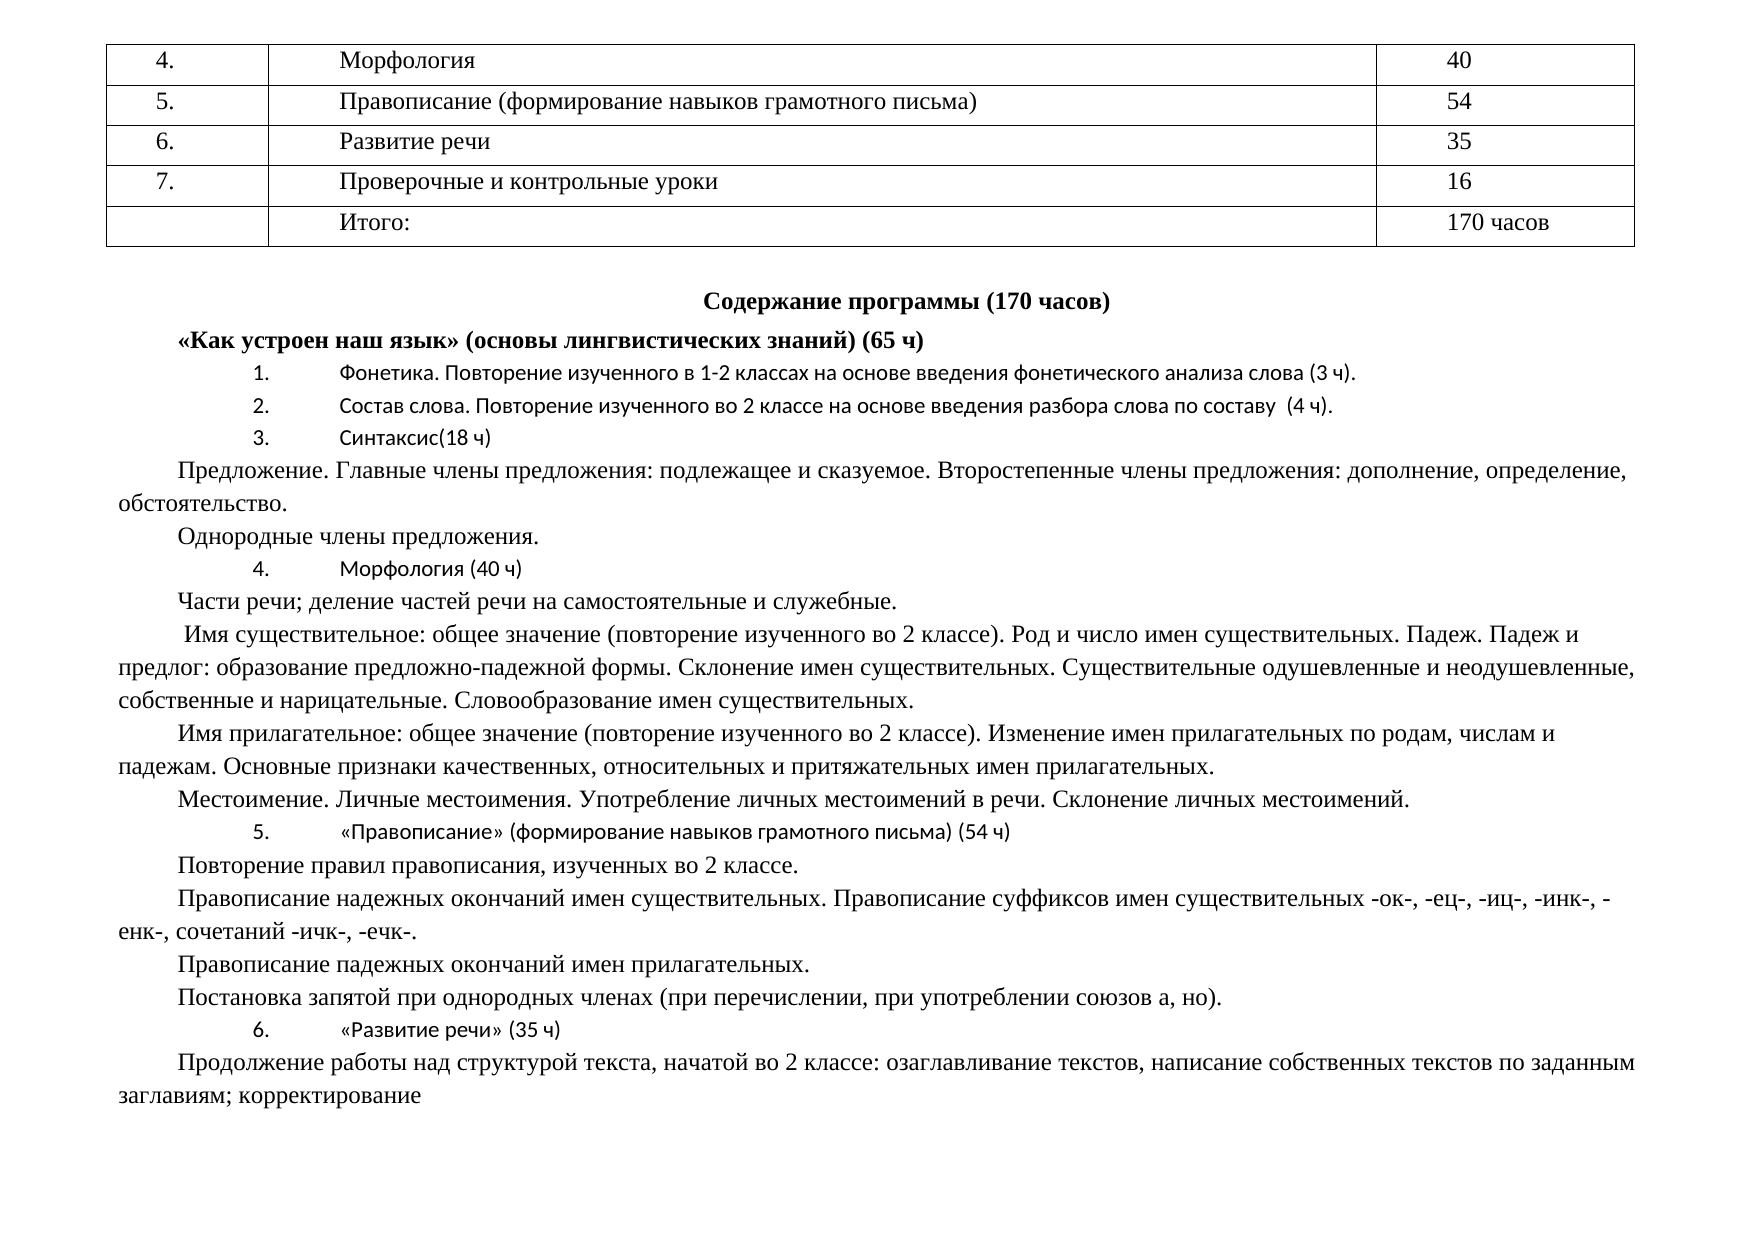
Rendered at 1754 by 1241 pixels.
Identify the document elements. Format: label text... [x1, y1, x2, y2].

text Продолжение работы над структурой текста, начатой во 2 классе: озаглавливание текстов, написание собственных текстов по заданным заглавиям; корректирование [118, 1047, 1636, 1109]
text Постановка запятой при однородных членах (при перечислении, при употреблении союзов а, но). [118, 982, 1636, 1011]
list Состав слова. Повторение изученного во 2 классе на основе введения разбора слова по составу (4 ч). [193, 391, 1636, 419]
table_cell 170 часов [1377, 207, 1634, 246]
table_cell Морфология [269, 45, 1376, 85]
text Однородные члены предложения. [118, 521, 1636, 550]
table_cell 16 [1377, 166, 1634, 206]
text Местоимение. Личные местоимения. Употребление личных местоимений в речи. Склонение личных местоимений. [118, 784, 1636, 813]
text Предложение. Главные члены предложения: подлежащее и сказуемое. Второстепенные члены предложения: дополнение, определение, обстоятельство. [118, 455, 1636, 517]
list «Правописание» (формирование навыков грамотного письма) (54 ч) [193, 817, 1636, 846]
table_cell Правописание (формирование навыков грамотного письма) [269, 86, 1376, 125]
text Повторение правил правописания, изученных во 2 классе. [118, 850, 1636, 878]
text Правописание падежных окончаний имен прилагательных. [118, 949, 1636, 977]
table_cell [107, 126, 268, 165]
text Правописание надежных окончаний имен существительных. Правописание суффиксов имен существительных -ок-, -ец-, -иц-, -инк-, -енк-, сочетаний -ичк-, -ечк-. [118, 883, 1636, 944]
list Фонетика. Повторение изученного в 1-2 классах на основе введения фонетического анализа слова (3 ч). [193, 358, 1636, 387]
text Части речи; деление частей речи на самостоятельные и служебные. [118, 586, 1636, 615]
table_cell Развитие речи [269, 126, 1376, 165]
table_cell 40 [1377, 45, 1634, 85]
list «Развитие речи» (35 ч) [193, 1015, 1636, 1043]
table_cell [107, 86, 268, 125]
table_cell Итого: [269, 207, 1376, 246]
table_cell Проверочные и контрольные уроки [269, 166, 1376, 206]
table_cell [107, 45, 268, 85]
text «Как устроен наш язык» (основы лингвистических знаний) (65 ч) [118, 326, 1636, 354]
table_cell [107, 166, 268, 206]
text Имя существительное: общее значение (повторение изученного во 2 классе). Род и число имен существительных. Падеж. Падеж и предлог: образование предложно-падежной формы. Склонение имен существительных. Существительные одушевленные и неодушевленные, собственные и нарицательные. Словообразование имен существительных. [118, 619, 1636, 714]
text Содержание программы (170 часов) [118, 286, 1636, 315]
table_cell 35 [1377, 126, 1634, 165]
list Морфология (40 ч) [193, 554, 1636, 582]
table_cell [107, 207, 268, 246]
list Синтаксис(18 ч) [193, 423, 1636, 451]
table_cell 54 [1377, 86, 1634, 125]
text Имя прилагательное: общее значение (повторение изученного во 2 классе). Изменение имен прилагательных по родам, числам и падежам. Основные признаки качественных, относительных и притяжательных имен прилагательных. [118, 718, 1636, 780]
